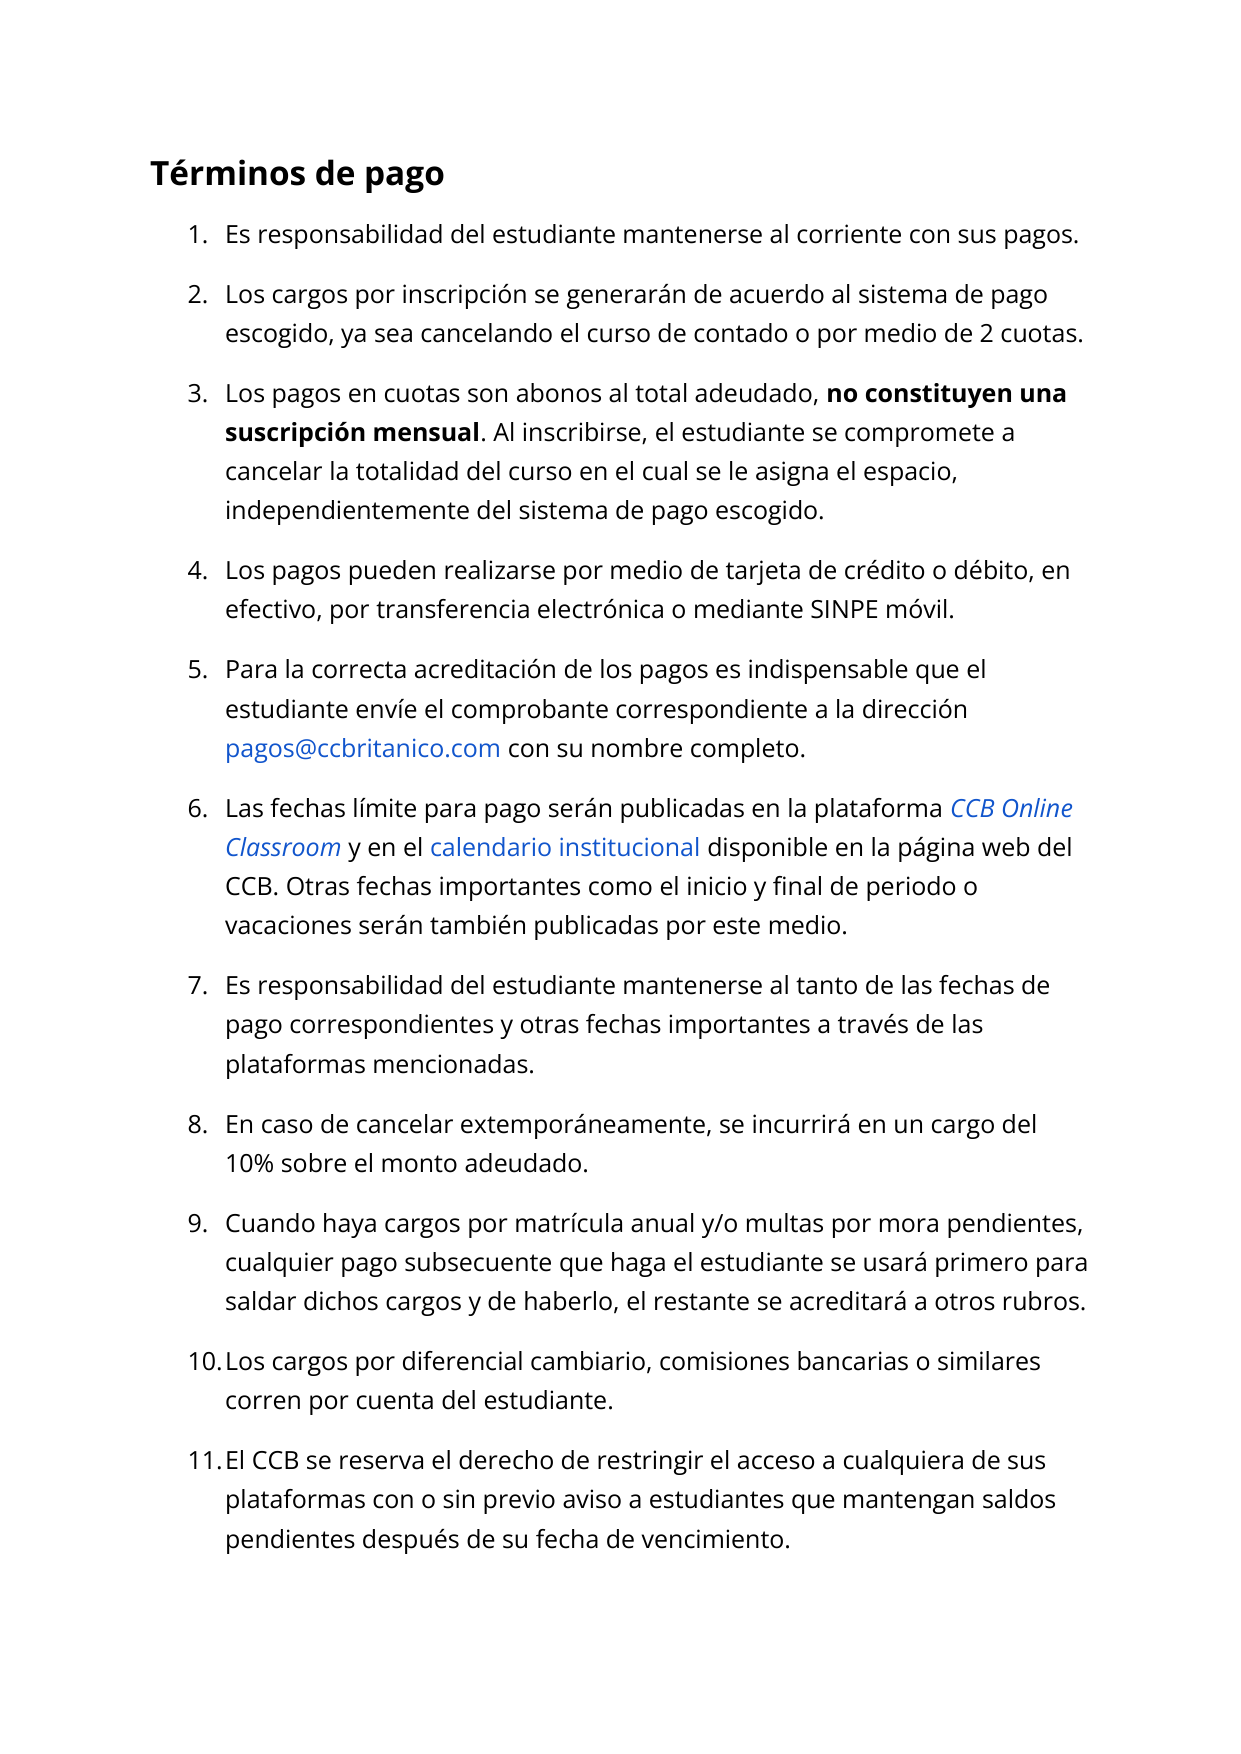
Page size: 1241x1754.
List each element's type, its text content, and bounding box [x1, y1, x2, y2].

list Las fechas límite para pago serán publicadas en la plataforma CCB Online Classroom y en el calendario institucional disponible en la página web del CCB. Otras fechas importantes como el inicio y final de periodo o vacaciones serán también publicadas por este medio. [187, 790, 1090, 942]
list En caso de cancelar extemporáneamente, se incurrirá en un cargo del 10% sobre el monto adeudado. [187, 1106, 1090, 1179]
subtitle Términos de pago [150, 150, 1090, 195]
list Cuando haya cargos por matrícula anual y/o multas por mora pendientes, cualquier pago subsecuente que haga el estudiante se usará primero para saldar dichos cargos y de haberlo, el restante se acreditará a otros rubros. [187, 1205, 1090, 1318]
list Para la correcta acreditación de los pagos es indispensable que el estudiante envíe el comprobante correspondiente a la dirección pagos@ccbritanico.com con su nombre completo. [187, 652, 1090, 764]
list Los cargos por diferencial cambiario, comisiones bancarias o similares corren por cuenta del estudiante. [187, 1344, 1090, 1417]
list Es responsabilidad del estudiante mantenerse al tanto de las fechas de pago correspondientes y otras fechas importantes a través de las plataformas mencionadas. [187, 968, 1090, 1080]
list Los cargos por inscripción se generarán de acuerdo al sistema de pago escogido, ya sea cancelando el curso de contado o por medio de 2 cuotas. [187, 276, 1090, 349]
list Los pagos en cuotas son abonos al total adeudado, no constituyen una suscripción mensual. Al inscribirse, el estudiante se compromete a cancelar la totalidad del curso en el cual se le asigna el espacio, independientemente del sistema de pago escogido. [187, 375, 1090, 527]
list Es responsabilidad del estudiante mantenerse al corriente con sus pagos. [187, 216, 1090, 250]
list El CCB se reserva el derecho de restringir el acceso a cualquiera de sus plataformas con o sin previo aviso a estudiantes que mantengan saldos pendientes después de su fecha de vencimiento. [187, 1443, 1090, 1555]
list Los pagos pueden realizarse por medio de tarjeta de crédito o débito, en efectivo, por transferencia electrónica o mediante SINPE móvil. [187, 553, 1090, 626]
